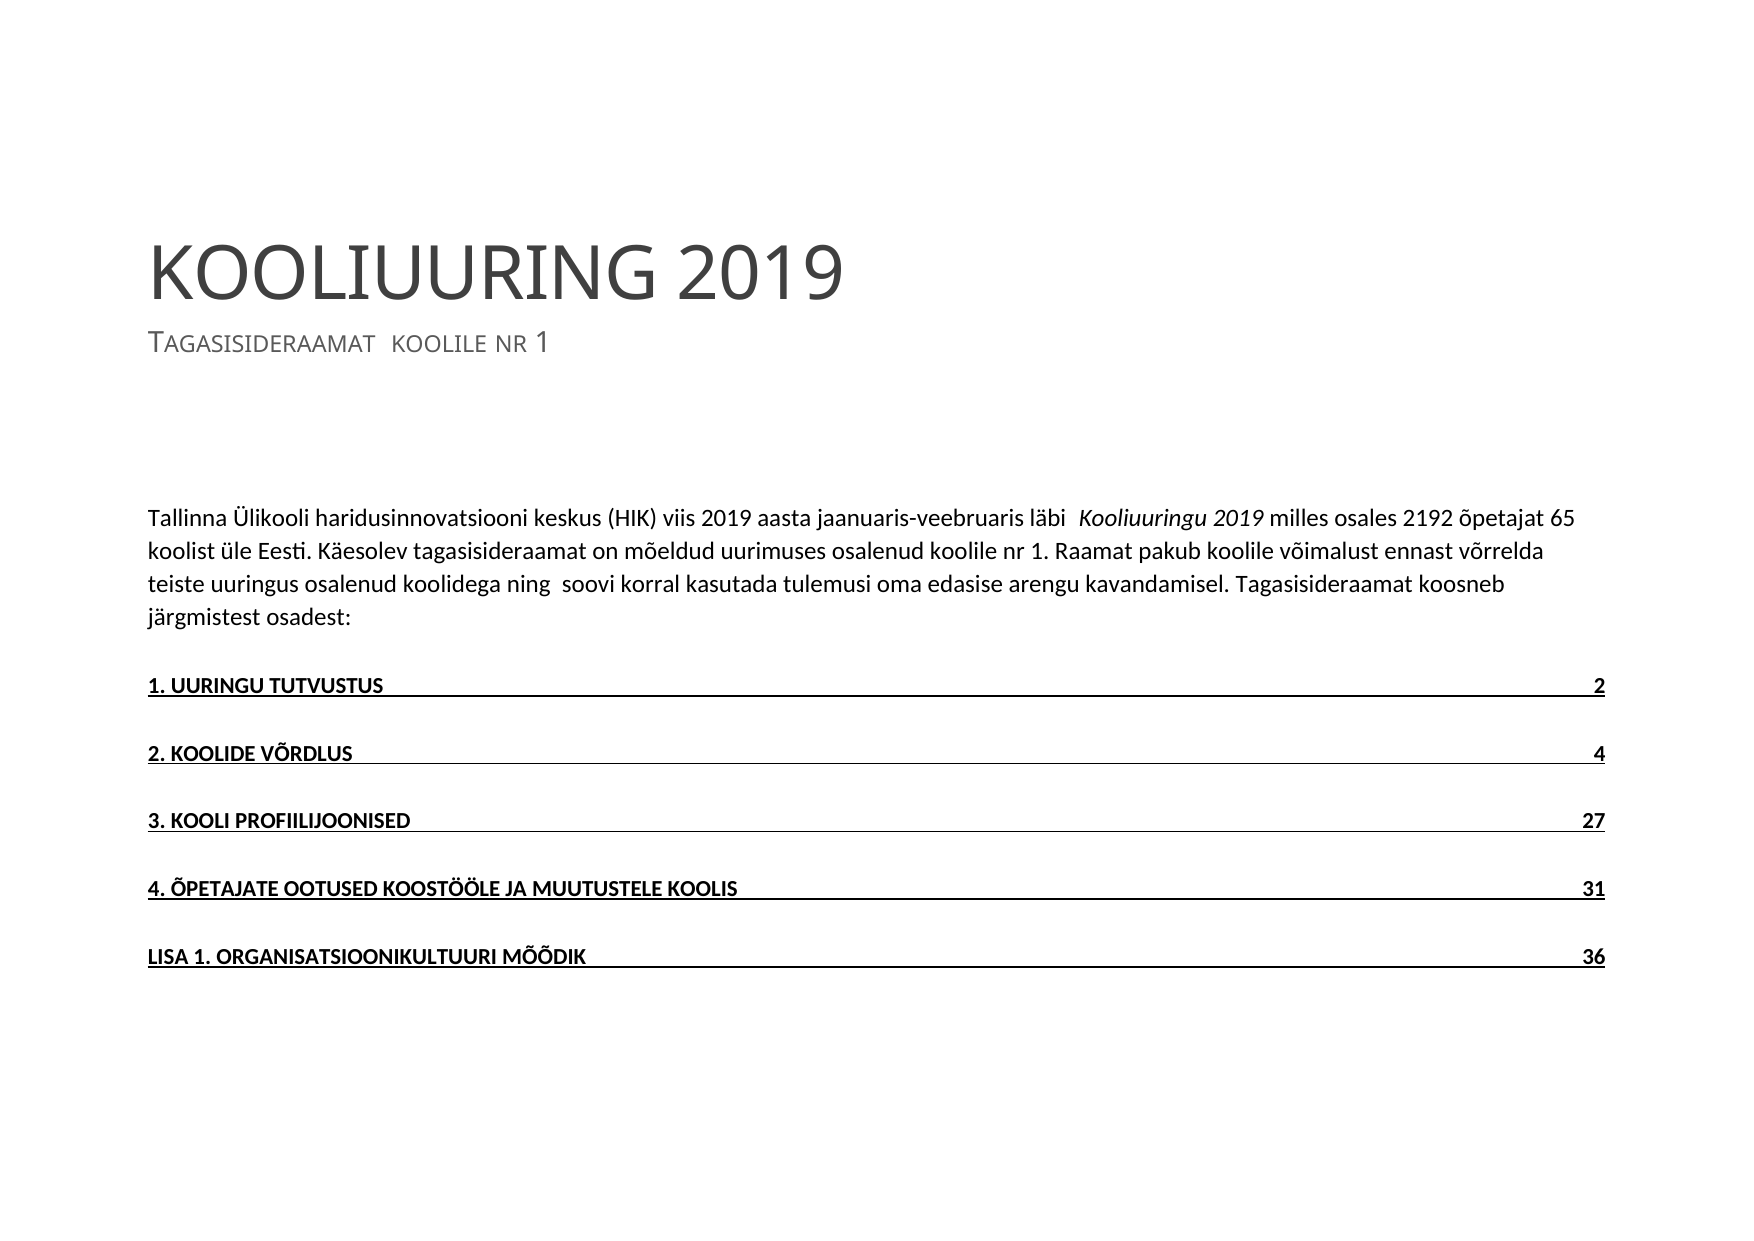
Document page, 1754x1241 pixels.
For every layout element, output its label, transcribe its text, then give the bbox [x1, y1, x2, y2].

text 2. Koolide võrdlus 4 [148, 739, 1606, 767]
title Kooliuuring 2019 [148, 219, 1606, 321]
text 4. Õpetajate ootused koostööle ja muutustele koolis 31 [148, 874, 1606, 902]
text 3. Kooli profiilijoonised 27 [148, 807, 1606, 834]
text LISA 1. organisatsioonikultuuri mõõdik 36 [148, 942, 1606, 970]
text Tallinna Ülikooli haridusinnovatsiooni keskus (HIK) viis 2019 aasta jaanuaris-veebruaris läbi Kooliuuringu 2019 milles osales 2192 õpetajat 65 koolist üle Eesti. Käesolev tagasisideraamat on mõeldud uurimuses osalenud koolile nr 1. Raamat pakub koolile võimalust ennast võrrelda teiste uuringus osalenud koolidega ning soovi korral kasutada tulemusi oma edasise arengu kavandamisel. Tagasisideraamat koosneb järgmistest osadest: [148, 502, 1606, 631]
text 1. Uuringu tutvustus 2 [148, 671, 1606, 699]
subtitle Tagasisideraamat koolile nr 1 [148, 321, 1606, 361]
